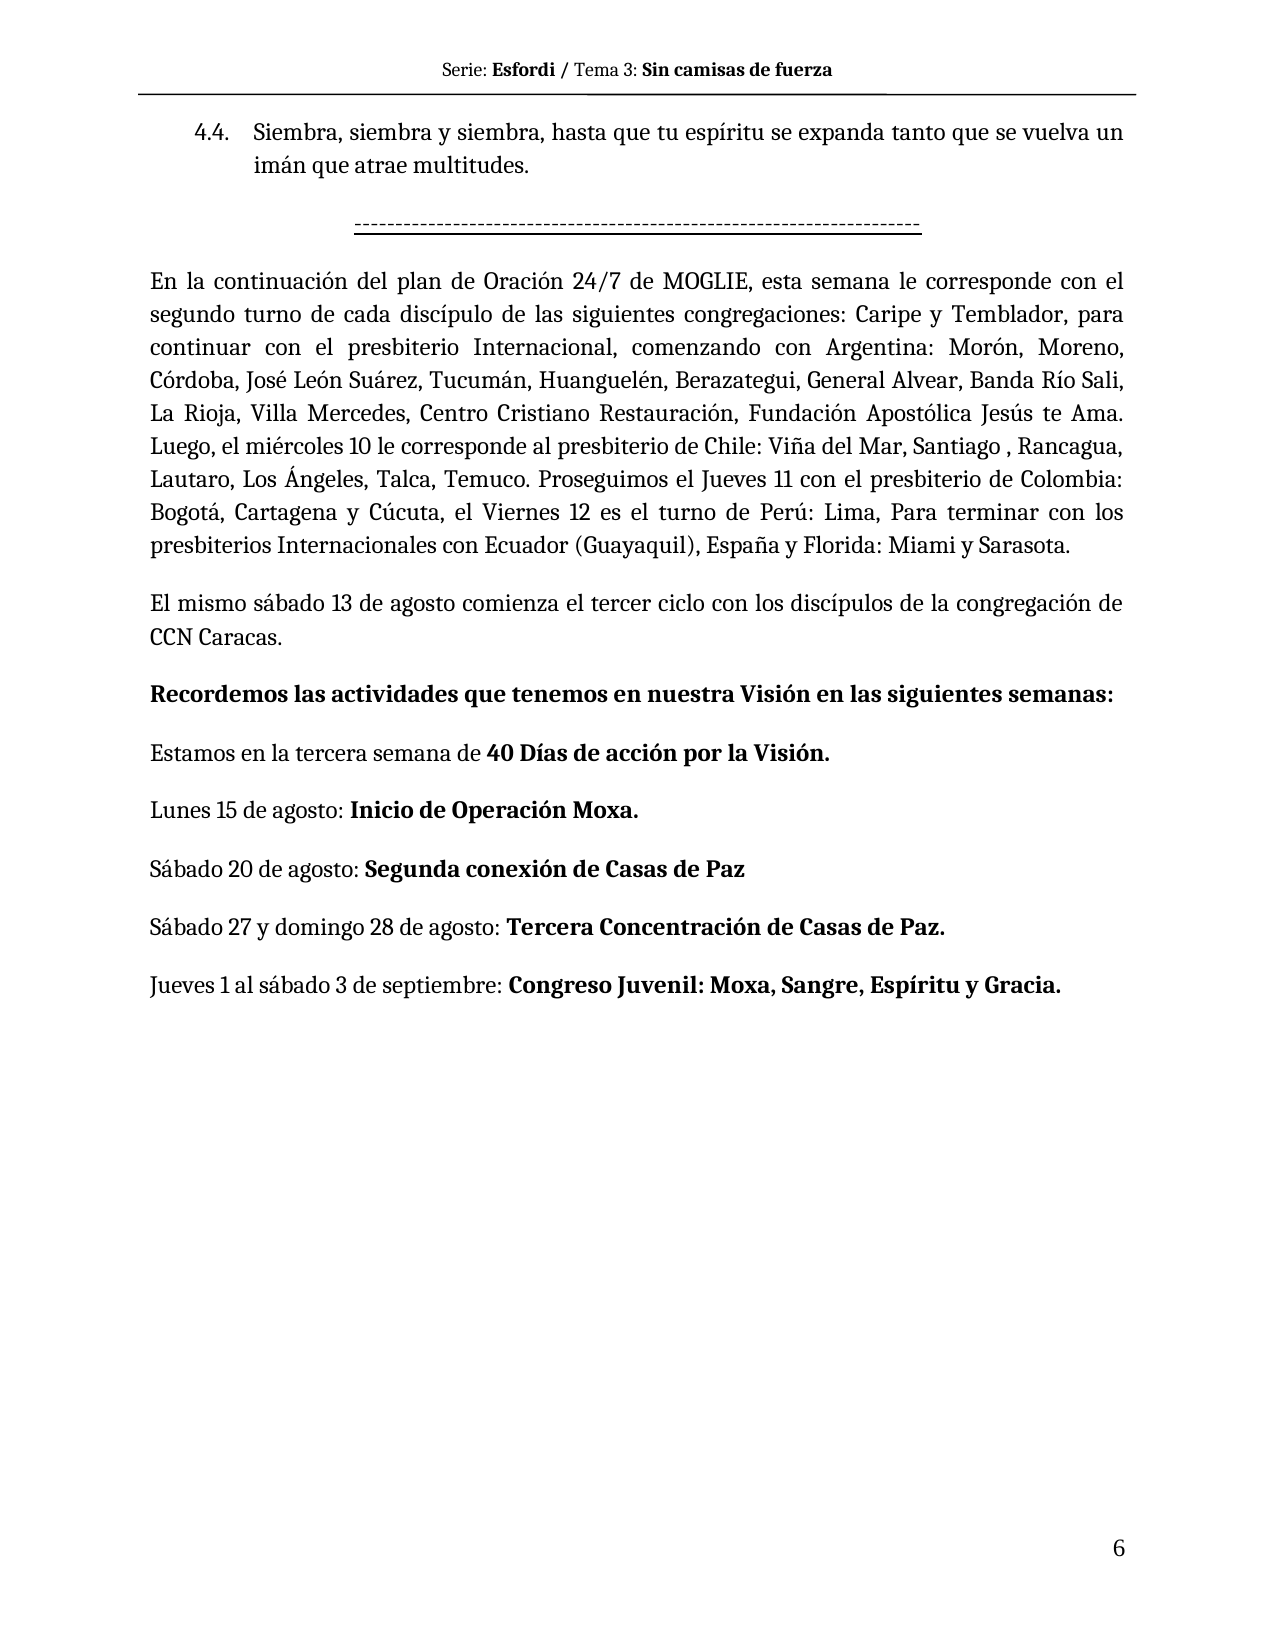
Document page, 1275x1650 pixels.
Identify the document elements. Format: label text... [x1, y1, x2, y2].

text Jueves 1 al sábado 3 de septiembre: Congreso Juvenil: Moxa, Sangre, Espíritu y Gracia. [150, 971, 1125, 999]
list Siembra, siembra y siembra, hasta que tu espíritu se expanda tanto que se vuelva un imán que atrae multitudes. [194, 118, 1125, 180]
text Sábado 27 y domingo 28 de agosto: Tercera Concentración de Casas de Paz. [150, 912, 1125, 941]
text --------------------------------------------------------------------- [150, 209, 1125, 238]
text Sábado 20 de agosto: Segunda conexión de Casas de Paz [150, 854, 1125, 883]
text Lunes 15 de agosto: Inicio de Operación Moxa. [150, 796, 1125, 825]
text Estamos en la tercera semana de 40 Días de acción por la Visión. [150, 738, 1125, 767]
text Recordemos las actividades que tenemos en nuestra Visión en las siguientes semanas: [150, 680, 1125, 709]
text En la continuación del plan de Oración 24/7 de MOGLIE, esta semana le corresponde con el segundo turno de cada discípulo de las siguientes congregaciones: Caripe y Temblador, para continuar con el presbiterio Internacional, comenzando con Argentina: Morón, Moreno, Córdoba, José León Suárez, Tucumán, Huanguelén, Berazategui, General Alvear, Banda Río Sali, La Rioja, Villa Mercedes, Centro Cristiano Restauración, Fundación Apostólica Jesús te Ama. Luego, el miércoles 10 le corresponde al presbiterio de Chile: Viña del Mar, Santiago , Rancagua, Lautaro, Los Ángeles, Talca, Temuco. Proseguimos el Jueves 11 con el presbiterio de Colombia: Bogotá, Cartagena y Cúcuta, el Viernes 12 es el turno de Perú: Lima, Para terminar con los presbiterios Internacionales con Ecuador (Guayaquil), España y Florida: Miami y Sarasota. [150, 267, 1125, 560]
text El mismo sábado 13 de agosto comienza el tercer ciclo con los discípulos de la congregación de CCN Caracas. [150, 589, 1125, 651]
